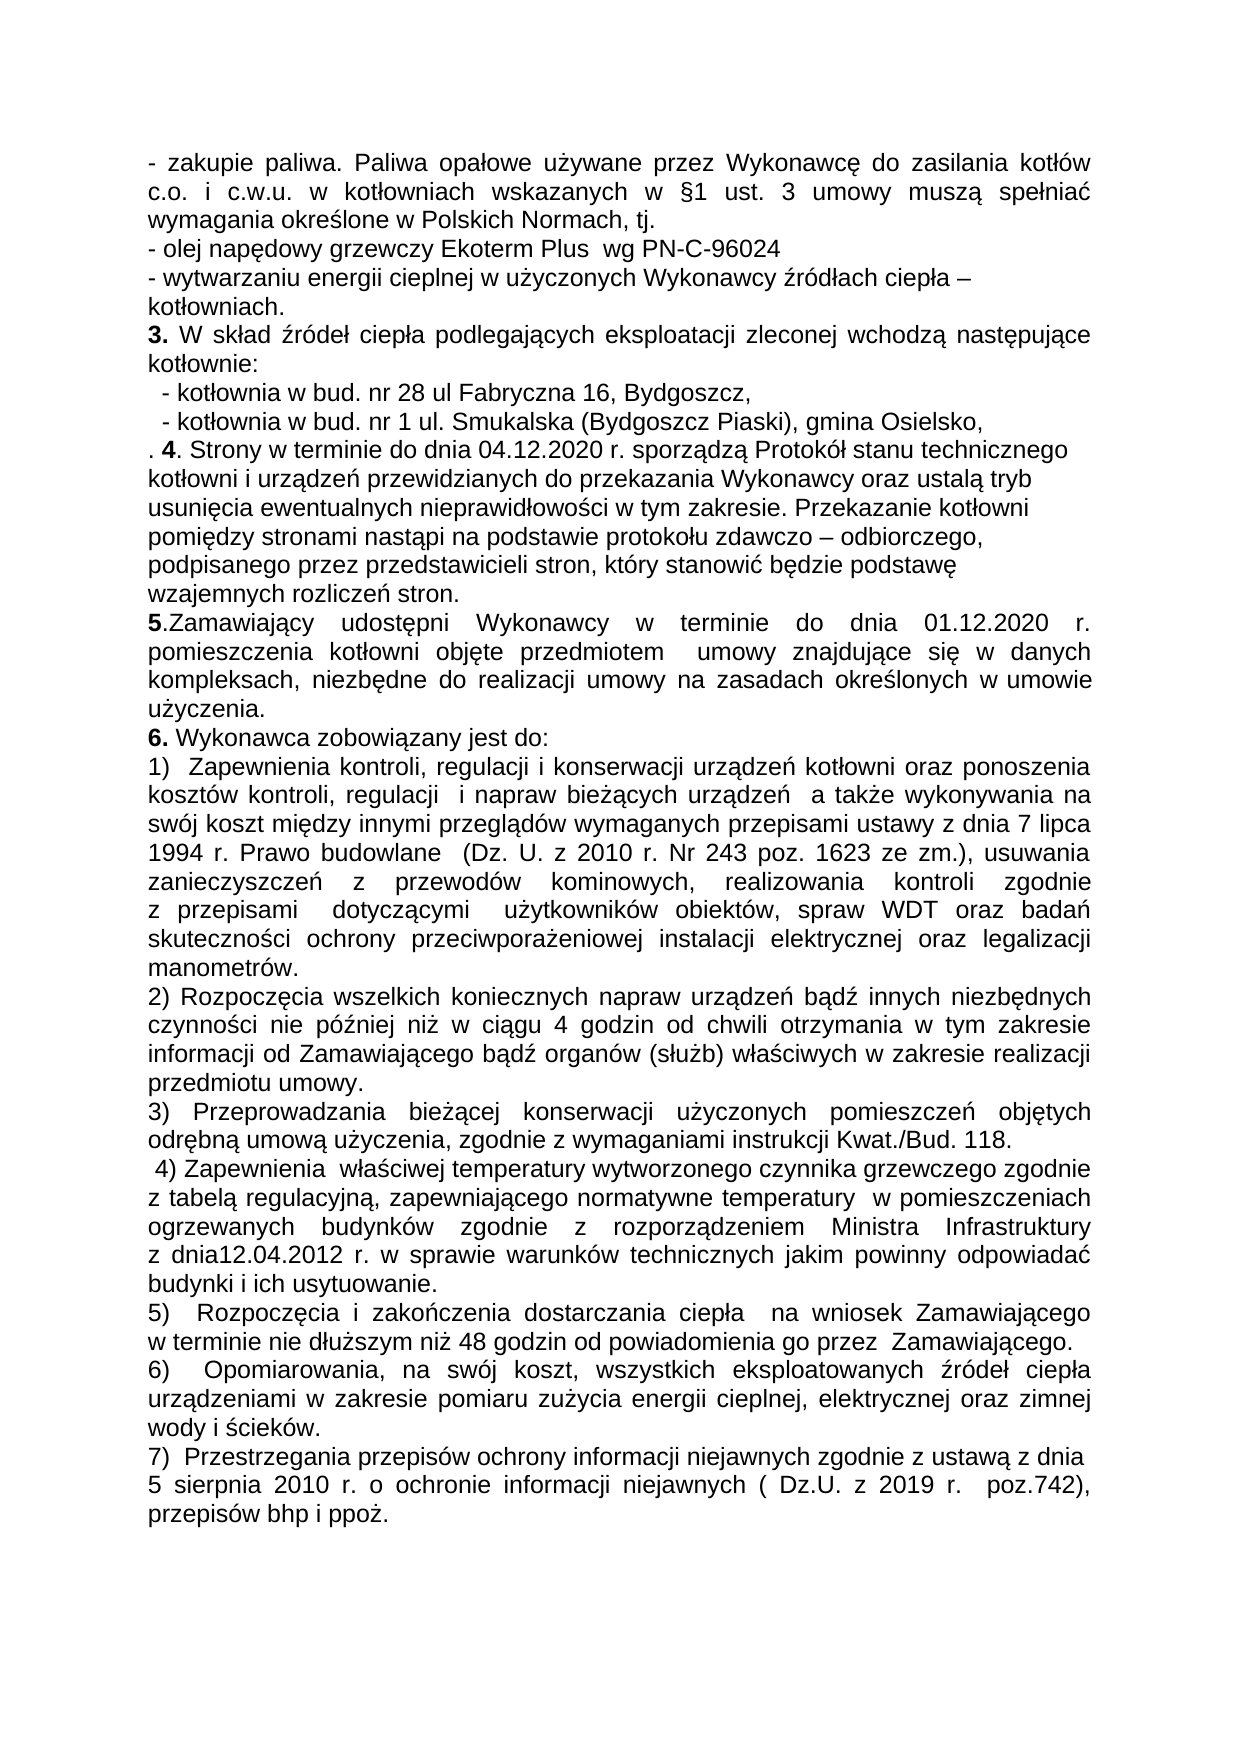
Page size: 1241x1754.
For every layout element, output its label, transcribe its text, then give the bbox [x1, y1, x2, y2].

text - kotłownia w bud. nr 1 ul. Smukalska (Bydgoszcz Piaski), gmina Osielsko, [148, 406, 1092, 435]
text 5) Rozpoczęcia i zakończenia dostarczania ciepła na wniosek Zamawiającego w terminie nie dłuższym niż 48 godzin od powiadomienia go przez Zamawiającego. [148, 1298, 1092, 1355]
text . 4. Strony w terminie do dnia 04.12.2020 r. sporządzą Protokół stanu technicznego kotłowni i urządzeń przewidzianych do przekazania Wykonawcy oraz ustalą tryb usunięcia ewentualnych nieprawidłowości w tym zakresie. Przekazanie kotłowni pomiędzy stronami nastąpi na podstawie protokołu zdawczo – odbiorczego, podpisanego przez przedstawicieli stron, który stanowić będzie podstawę wzajemnych rozliczeń stron. [148, 435, 1092, 608]
text 6. Wykonawca zobowiązany jest do: [148, 723, 1092, 751]
text - kotłownia w bud. nr 28 ul Fabryczna 16, Bydgoszcz, [148, 378, 1092, 406]
text 7) Przestrzegania przepisów ochrony informacji niejawnych zgodnie z ustawą z dnia 5 sierpnia 2010 r. o ochronie informacji niejawnych ( Dz.U. z 2019 r. poz.742), przepisów bhp i ppoż. [148, 1441, 1092, 1528]
text - wytwarzaniu energii cieplnej w użyczonych Wykonawcy źródłach ciepła – kotłowniach. [148, 263, 1092, 320]
text - zakupie paliwa. Paliwa opałowe używane przez Wykonawcę do zasilania kotłów c.o. i c.w.u. w kotłowniach wskazanych w §1 ust. 3 umowy muszą spełniać wymagania określone w Polskich Normach, tj. [148, 148, 1092, 234]
text 1) Zapewnienia kontroli, regulacji i konserwacji urządzeń kotłowni oraz ponoszenia kosztów kontroli, regulacji i napraw bieżących urządzeń a także wykonywania na swój koszt między innymi przeglądów wymaganych przepisami ustawy z dnia 7 lipca 1994 r. Prawo budowlane (Dz. U. z 2010 r. Nr 243 poz. 1623 ze zm.), usuwania zanieczyszczeń z przewodów kominowych, realizowania kontroli zgodnie z przepisami dotyczącymi użytkowników obiektów, spraw WDT oraz badań skuteczności ochrony przeciwporażeniowej instalacji elektrycznej oraz legalizacji manometrów. [148, 751, 1092, 981]
text 3) Przeprowadzania bieżącej konserwacji użyczonych pomieszczeń objętych odrębną umową użyczenia, zgodnie z wymaganiami instrukcji Kwat./Bud. 118. [148, 1096, 1092, 1154]
text 3. W skład źródeł ciepła podlegających eksploatacji zleconej wchodzą następujące kotłownie: [148, 320, 1092, 378]
text 4) Zapewnienia właściwej temperatury wytworzonego czynnika grzewczego zgodnie z tabelą regulacyjną, zapewniającego normatywne temperatury w pomieszczeniach ogrzewanych budynków zgodnie z rozporządzeniem Ministra Infrastruktury z dnia12.04.2012 r. w sprawie warunków technicznych jakim powinny odpowiadać budynki i ich usytuowanie. [148, 1154, 1092, 1298]
text 6) Opomiarowania, na swój koszt, wszystkich eksploatowanych źródeł ciepła urządzeniami w zakresie pomiaru zużycia energii cieplnej, elektrycznej oraz zimnej wody i ścieków. [148, 1355, 1092, 1441]
text 5.Zamawiający udostępni Wykonawcy w terminie do dnia 01.12.2020 r. pomieszczenia kotłowni objęte przedmiotem umowy znajdujące się w danych kompleksach, niezbędne do realizacji umowy na zasadach określonych w umowie użyczenia. [148, 608, 1092, 723]
text 2) Rozpoczęcia wszelkich koniecznych napraw urządzeń bądź innych niezbędnych czynności nie później niż w ciągu 4 godzin od chwili otrzymania w tym zakresie informacji od Zamawiającego bądź organów (służb) właściwych w zakresie realizacji przedmiotu umowy. [148, 981, 1092, 1096]
text - olej napędowy grzewczy Ekoterm Plus wg PN-C-96024 [148, 234, 1092, 263]
